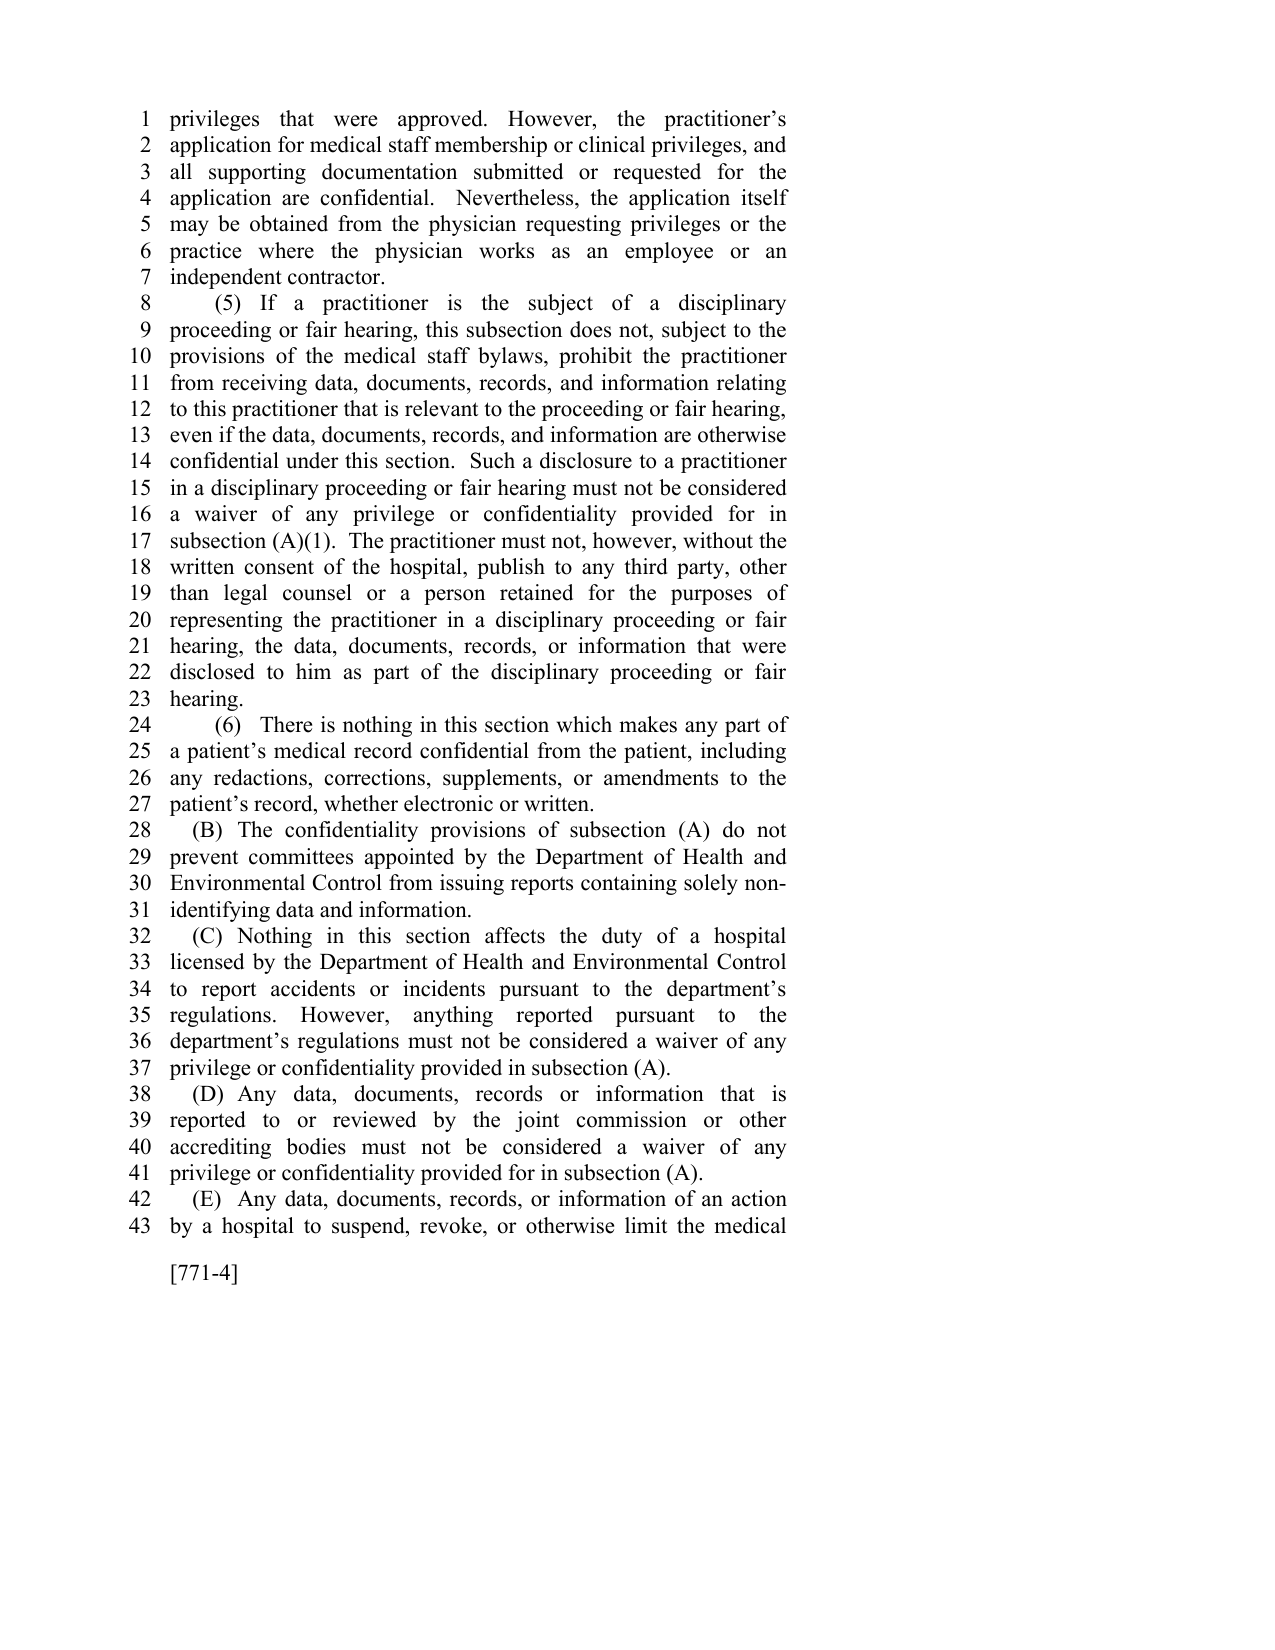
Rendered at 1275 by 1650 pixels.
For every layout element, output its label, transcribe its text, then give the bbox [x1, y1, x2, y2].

text (B) The confidentiality provisions of subsection (A) do not prevent committees appointed by the Department of Health and Environmental Control from issuing reports containing solely non-identifying data and information. [169, 817, 787, 922]
text (D) Any data, documents, records or information that is reported to or reviewed by the joint commission or other accrediting bodies must not be considered a waiver of any privilege or confidentiality provided for in subsection (A). [169, 1080, 787, 1186]
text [169, 105, 787, 289]
text (C) Nothing in this section affects the duty of a hospital licensed by the Department of Health and Environmental Control to report accidents or incidents pursuant to the department’s regulations. However, anything reported pursuant to the department’s regulations must not be considered a waiver of any privilege or confidentiality provided in subsection (A). [169, 922, 787, 1080]
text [169, 1186, 787, 1238]
text (5) If a practitioner is the subject of a disciplinary proceeding or fair hearing, this subsection does not, subject to the provisions of the medical staff bylaws, prohibit the practitioner from receiving data, documents, records, and information relating to this practitioner that is relevant to the proceeding or fair hearing, even if the data, documents, records, and information are otherwise confidential under this section. Such a disclosure to a practitioner in a disciplinary proceeding or fair hearing must not be considered a waiver of any privilege or confidentiality provided for in subsection (A)(1). The practitioner must not, however, without the written consent of the hospital, publish to any third party, other than legal counsel or a person retained for the purposes of representing the practitioner in a disciplinary proceeding or fair hearing, the data, documents, records, or information that were disclosed to him as part of the disciplinary proceeding or fair hearing. [169, 289, 787, 711]
text (6) There is nothing in this section which makes any part of a patient’s medical record confidential from the patient, including any redactions, corrections, supplements, or amendments to the patient’s record, whether electronic or written. [169, 711, 787, 817]
